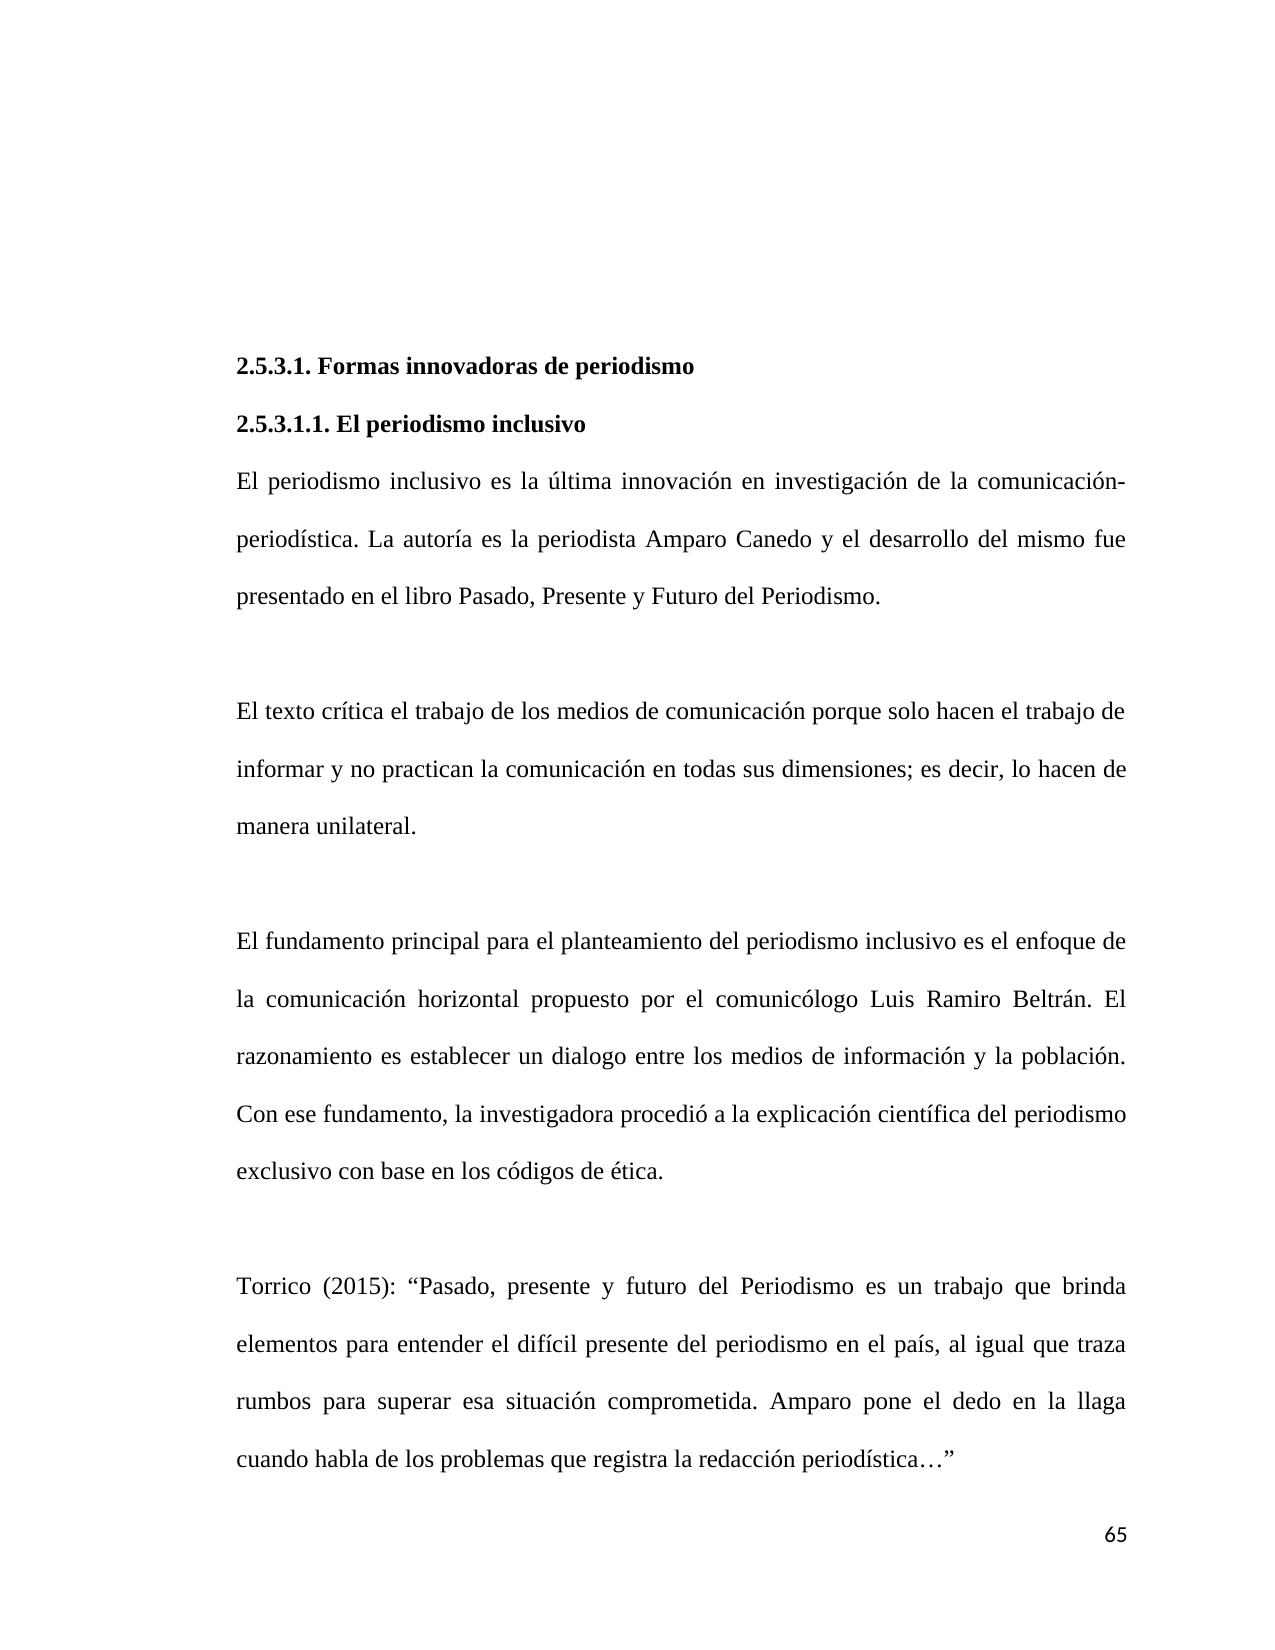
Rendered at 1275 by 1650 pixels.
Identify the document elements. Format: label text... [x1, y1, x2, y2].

text El periodismo inclusivo es la última innovación en investigación de la comunicación-periodística. La autoría es la periodista Amparo Canedo y el desarrollo del mismo fue presentado en el libro Pasado, Presente y Futuro del Periodismo. [236, 466, 1127, 610]
text Torrico (2015): “Pasado, presente y futuro del Periodismo es un trabajo que brinda elementos para entender el difícil presente del periodismo en el país, al igual que traza rumbos para superar esa situación comprometida. Amparo pone el dedo en la llaga cuando habla de los problemas que registra la redacción periodística…” [236, 1271, 1127, 1472]
text 2.5.3.1.1. El periodismo inclusivo [236, 409, 1127, 437]
text 2.5.3.1. Formas innovadoras de periodismo [236, 351, 1127, 380]
text El fundamento principal para el planteamiento del periodismo inclusivo es el enfoque de la comunicación horizontal propuesto por el comunicólogo Luis Ramiro Beltrán. El razonamiento es establecer un dialogo entre los medios de información y la población. Con ese fundamento, la investigadora procedió a la explicación científica del periodismo exclusivo con base en los códigos de ética. [236, 926, 1127, 1185]
text El texto crítica el trabajo de los medios de comunicación porque solo hacen el trabajo de informar y no practican la comunicación en todas sus dimensiones; es decir, lo hacen de manera unilateral. [236, 696, 1127, 840]
